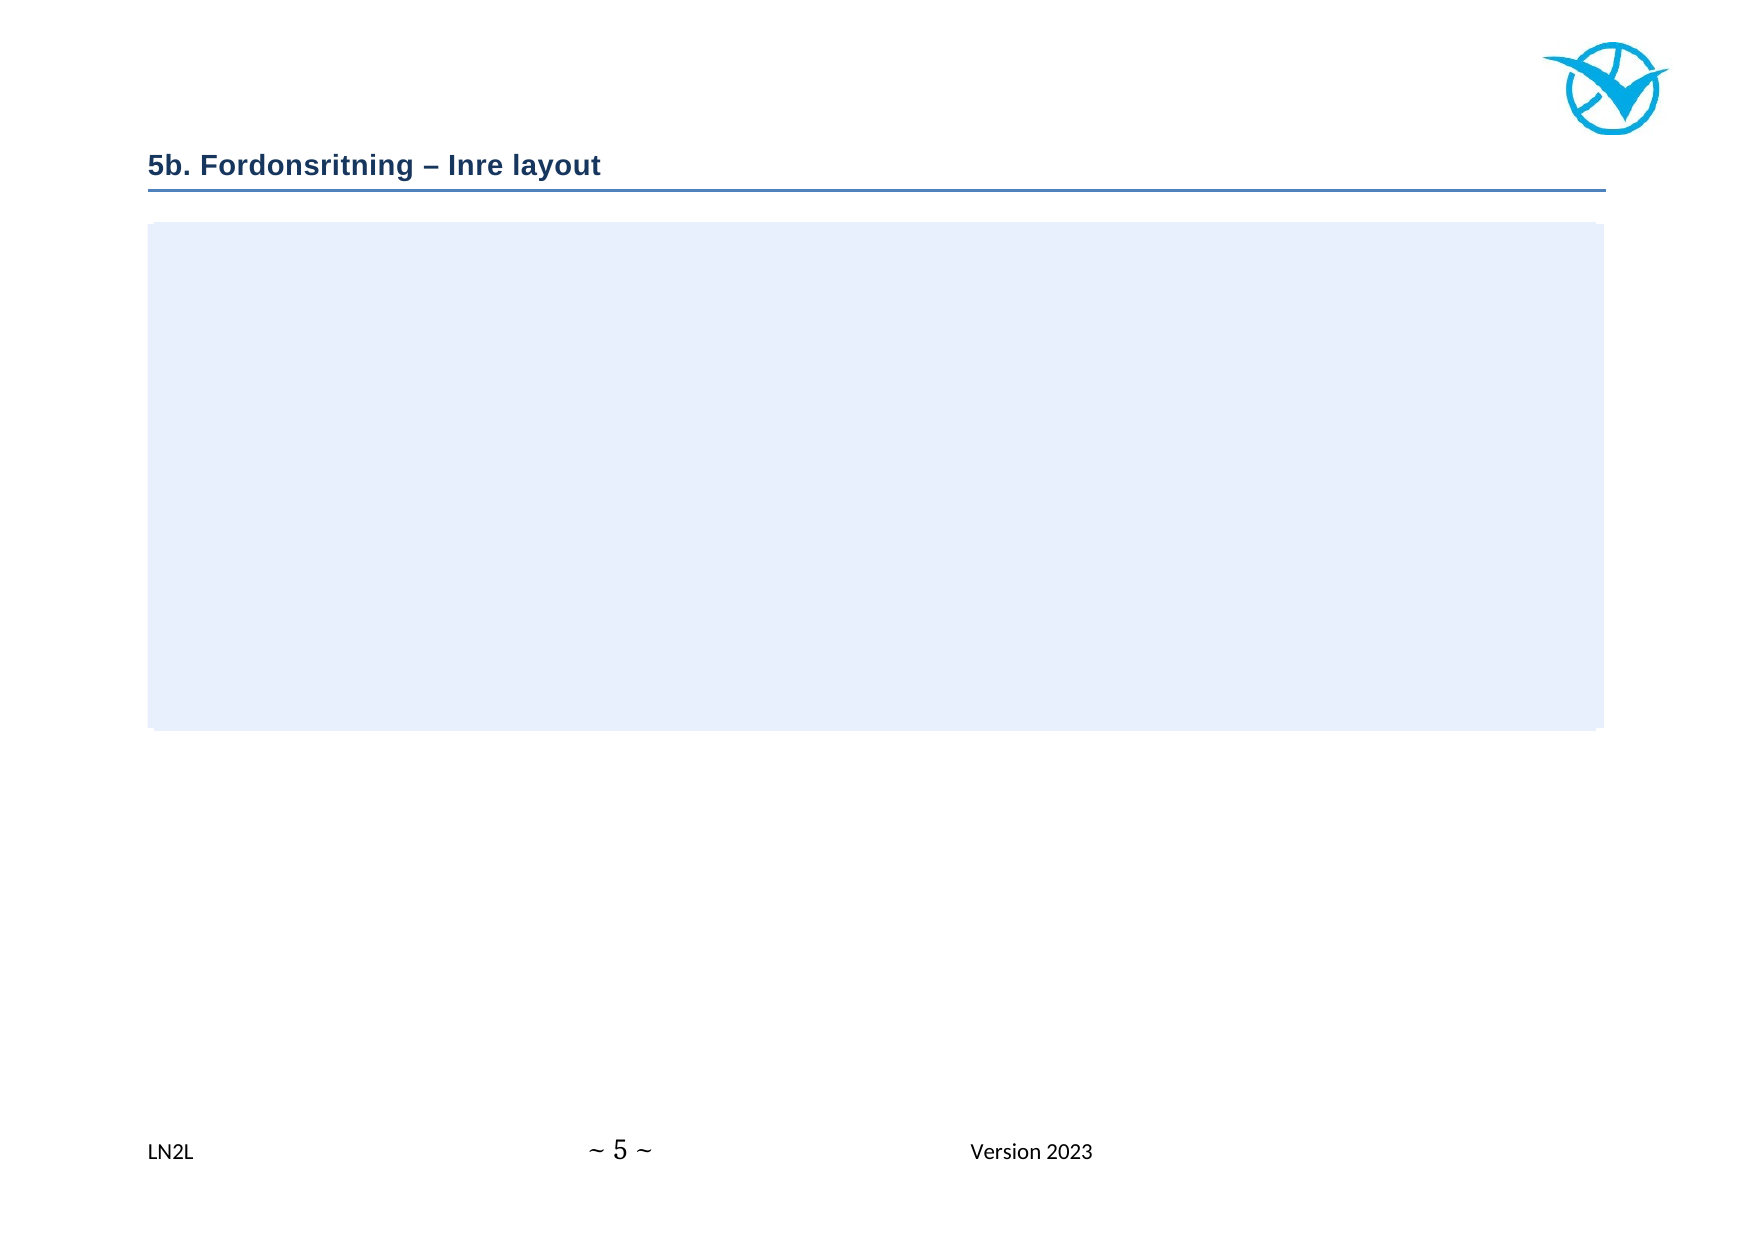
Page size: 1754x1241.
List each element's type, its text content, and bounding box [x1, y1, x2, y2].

picture [147, 222, 1604, 731]
picture [1584, 48, 1616, 74]
title 5b. Fordonsritning – Inre layout [148, 148, 1606, 189]
picture [1615, 42, 1673, 135]
picture [1542, 42, 1654, 135]
